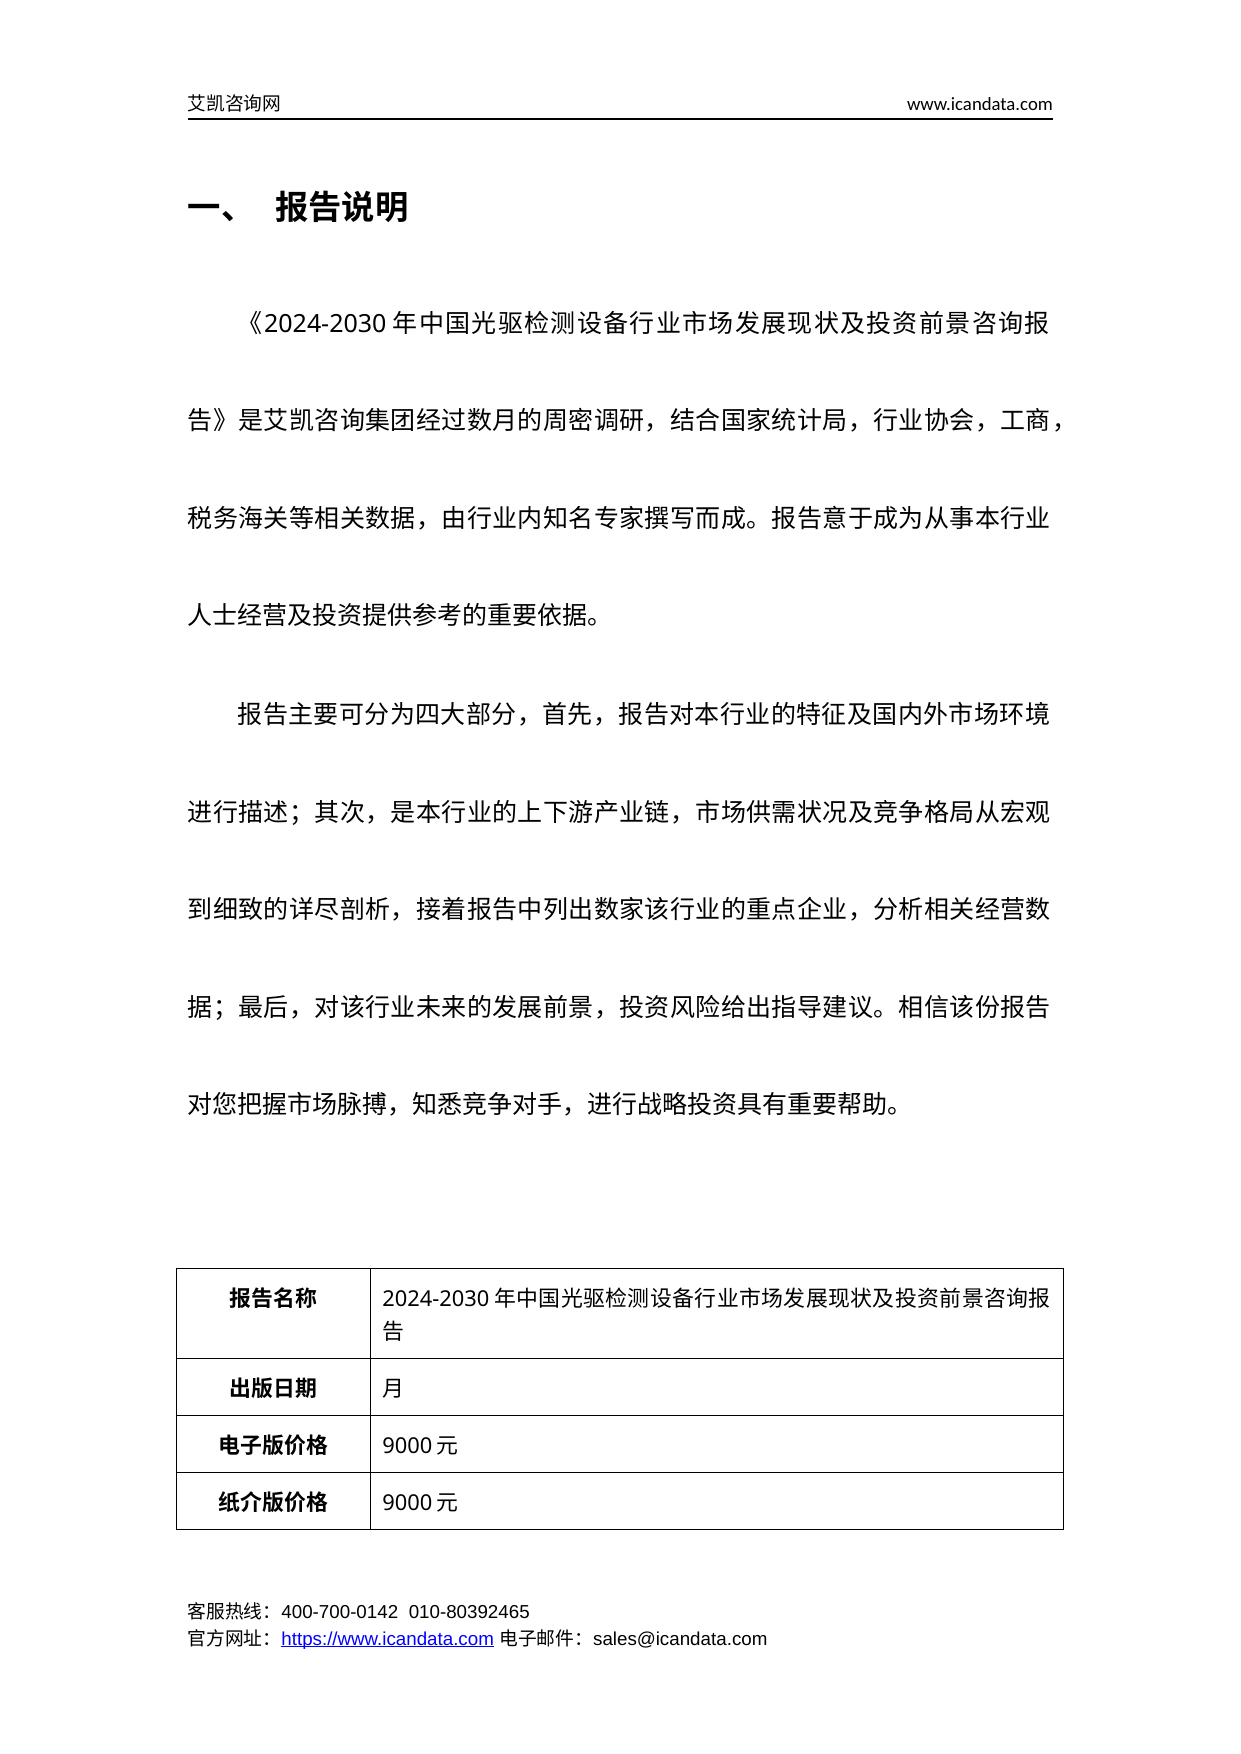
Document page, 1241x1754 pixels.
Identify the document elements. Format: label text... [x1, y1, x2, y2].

table_header 报告名称 [177, 1269, 370, 1358]
table_cell 9000元 [371, 1473, 1063, 1529]
table_cell 出版日期 [177, 1359, 370, 1415]
table_header 2024-2030年中国光驱检测设备行业市场发展现状及投资前景咨询报告 [371, 1269, 1063, 1358]
subtitle 报告说明 [187, 172, 1053, 237]
table_cell 电子版价格 [177, 1416, 370, 1472]
table_cell 纸介版价格 [177, 1473, 370, 1529]
text 《2024-2030年中国光驱检测设备行业市场发展现状及投资前景咨询报告》是艾凯咨询集团经过数月的周密调研，结合国家统计局，行业协会，工商，税务海关等相关数据，由行业内知名专家撰写而成。报告意于成为从事本行业人士经营及投资提供参考的重要依据。 [187, 289, 1053, 646]
table_cell 9000元 [371, 1416, 1063, 1472]
table_cell 月 [371, 1359, 1063, 1415]
text 报告主要可分为四大部分，首先，报告对本行业的特征及国内外市场环境进行描述；其次，是本行业的上下游产业链，市场供需状况及竞争格局从宏观到细致的详尽剖析，接着报告中列出数家该行业的重点企业，分析相关经营数据；最后，对该行业未来的发展前景，投资风险给出指导建议。相信该份报告对您把握市场脉搏，知悉竞争对手，进行战略投资具有重要帮助。 [187, 681, 1053, 1136]
